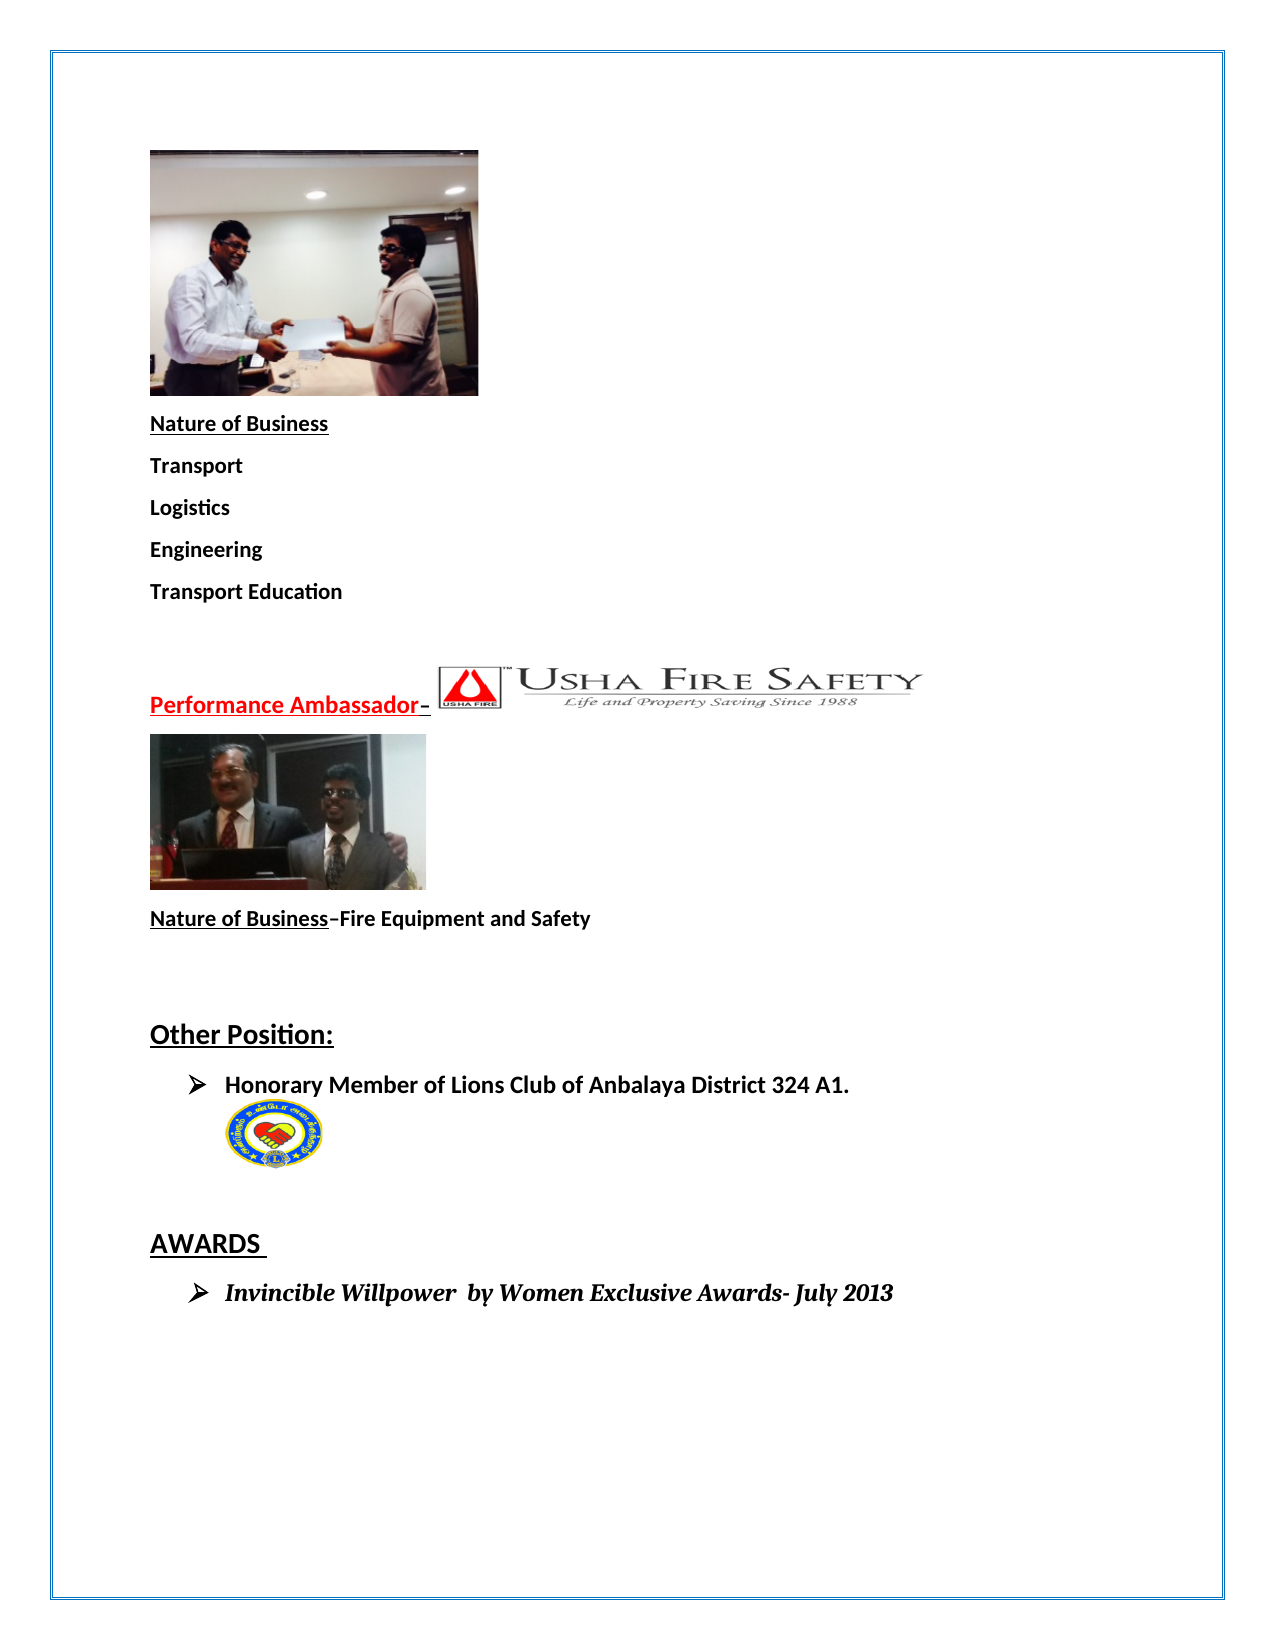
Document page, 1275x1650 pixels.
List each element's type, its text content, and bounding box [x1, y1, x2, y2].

text Nature of Business [150, 409, 1125, 438]
picture [225, 1099, 323, 1169]
list Honorary Member of Lions Club of Anbalaya District 324 A1. [187, 1069, 1125, 1100]
text Logistics [150, 493, 1125, 522]
text Transport Education [150, 577, 1125, 606]
text AWARDS [150, 1226, 1125, 1261]
text Nature of Business–Fire Equipment and Safety [150, 904, 1125, 932]
picture [150, 150, 479, 396]
picture [150, 734, 427, 890]
picture [430, 661, 931, 713]
text Transport [150, 452, 1125, 479]
list Invincible Willpower by Women Exclusive Awards- July 2013 [187, 1279, 1125, 1308]
text Other Position: [150, 1016, 1125, 1051]
text Engineering [150, 536, 1125, 563]
